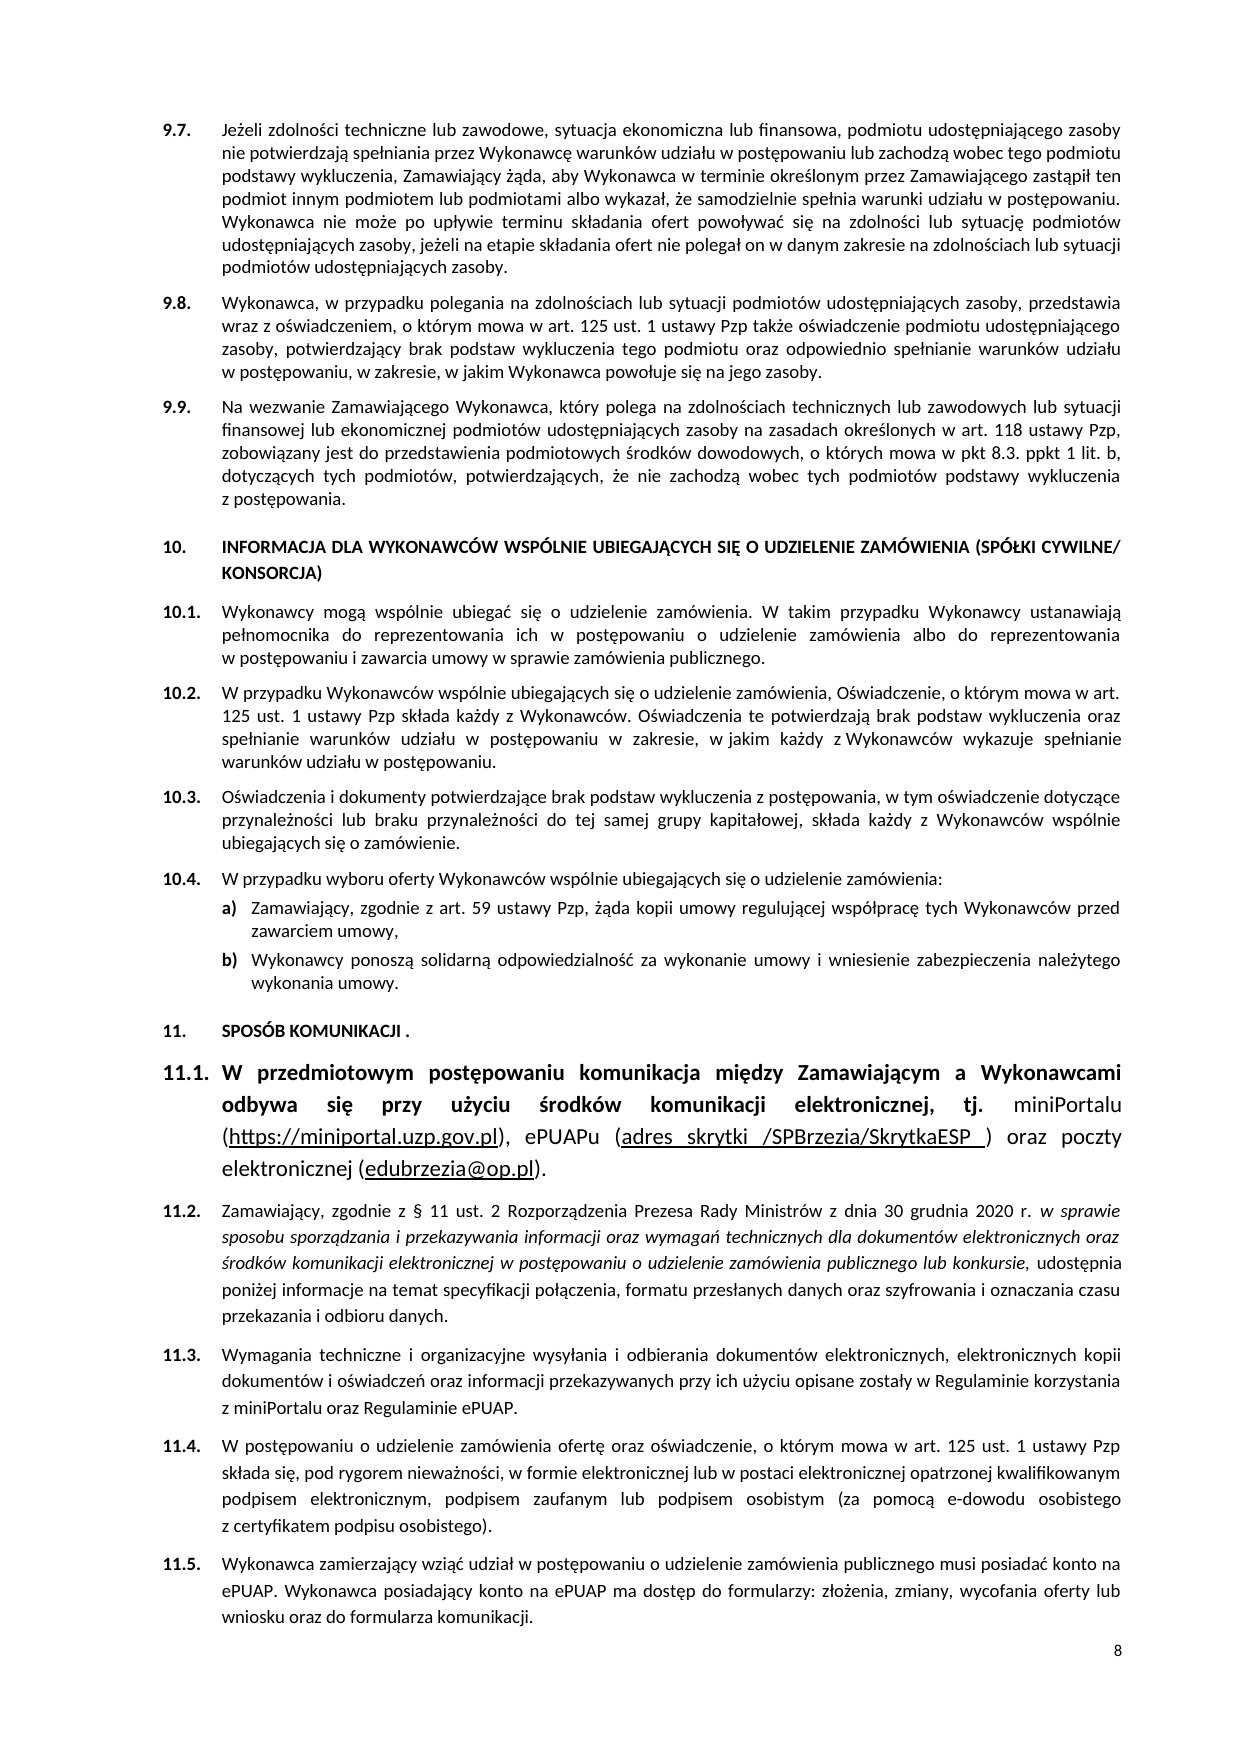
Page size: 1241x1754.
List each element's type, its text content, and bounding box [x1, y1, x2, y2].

list Wymagania techniczne i organizacyjne wysyłania i odbierania dokumentów elektronicznych, elektronicznych kopii dokumentów i oświadczeń oraz informacji przekazywanych przy ich użyciu opisane zostały w Regulaminie korzystania z miniPortalu oraz Regulaminie ePUAP. [162, 1343, 1122, 1419]
list Na wezwanie Zamawiającego Wykonawca, który polega na zdolnościach technicznych lub zawodowych lub sytuacji finansowej lub ekonomicznej podmiotów udostępniających zasoby na zasadach określonych w art. 118 ustawy Pzp, zobowiązany jest do przedstawienia podmiotowych środków dowodowych, o których mowa w pkt 8.3. ppkt 1 lit. b, dotyczących tych podmiotów, potwierdzających, że nie zachodzą wobec tych podmiotów podstawy wykluczenia z postępowania. [162, 395, 1122, 510]
list W przedmiotowym postępowaniu komunikacja między Zamawiającym a Wykonawcami odbywa się przy użyciu środków komunikacji elektronicznej, tj. miniPortalu (https://miniportal.uzp.gov.pl), ePUAPu (adres skrytki /SPBrzezia/SkrytkaESP ) oraz poczty elektronicznej (edubrzezia@op.pl). [162, 1058, 1122, 1182]
list W przypadku Wykonawców wspólnie ubiegających się o udzielenie zamówienia, Oświadczenie, o którym mowa w art. 125 ust. 1 ustawy Pzp składa każdy z Wykonawców. Oświadczenia te potwierdzają brak podstaw wykluczenia oraz spełnianie warunków udziału w postępowaniu w zakresie, w jakim każdy z Wykonawców wykazuje spełnianie warunków udziału w postępowaniu. [162, 681, 1122, 773]
list Jeżeli zdolności techniczne lub zawodowe, sytuacja ekonomiczna lub finansowa, podmiotu udostępniającego zasoby nie potwierdzają spełniania przez Wykonawcę warunków udziału w postępowaniu lub zachodzą wobec tego podmiotu podstawy wykluczenia, Zamawiający żąda, aby Wykonawca w terminie określonym przez Zamawiającego zastąpił ten podmiot innym podmiotem lub podmiotami albo wykazał, że samodzielnie spełnia warunki udziału w postępowaniu. Wykonawca nie może po upływie terminu składania ofert powoływać się na zdolności lub sytuację podmiotów udostępniających zasoby, jeżeli na etapie składania ofert nie polegał on w danym zakresie na zdolnościach lub sytuacji podmiotów udostępniających zasoby. [162, 118, 1122, 278]
list Wykonawca zamierzający wziąć udział w postępowaniu o udzielenie zamówienia publicznego musi posiadać konto na ePUAP. Wykonawca posiadający konto na ePUAP ma dostęp do formularzy: złożenia, zmiany, wycofania oferty lub wniosku oraz do formularza komunikacji. [162, 1553, 1122, 1628]
list Wykonawcy mogą wspólnie ubiegać się o udzielenie zamówienia. W takim przypadku Wykonawcy ustanawiają pełnomocnika do reprezentowania ich w postępowaniu o udzielenie zamówienia albo do reprezentowania w postępowaniu i zawarcia umowy w sprawie zamówienia publicznego. [162, 600, 1122, 669]
list Zamawiający, zgodnie z § 11 ust. 2 Rozporządzenia Prezesa Rady Ministrów z dnia 30 grudnia 2020 r. w sprawie sposobu sporządzania i przekazywania informacji oraz wymagań technicznych dla dokumentów elektronicznych oraz środków komunikacji elektronicznej w postępowaniu o udzielenie zamówienia publicznego lub konkursie, udostępnia poniżej informacje na temat specyfikacji połączenia, formatu przesłanych danych oraz szyfrowania i oznaczania czasu przekazania i odbioru danych. [162, 1199, 1122, 1327]
list W postępowaniu o udzielenie zamówienia ofertę oraz oświadczenie, o którym mowa w art. 125 ust. 1 ustawy Pzp składa się, pod rygorem nieważności, w formie elektronicznej lub w postaci elektronicznej opatrzonej kwalifikowanym podpisem elektronicznym, podpisem zaufanym lub podpisem osobistym (za pomocą e-dowodu osobistego z certyfikatem podpisu osobistego). [162, 1435, 1122, 1537]
list W przypadku wyboru oferty Wykonawców wspólnie ubiegających się o udzielenie zamówienia: [162, 867, 1122, 889]
list SPOSÓB KOMUNIKACJI . [162, 1019, 1122, 1042]
list Wykonawcy ponoszą solidarną odpowiedzialność za wykonanie umowy i wniesienie zabezpieczenia należytego wykonania umowy. [222, 948, 1122, 994]
list Zamawiający, zgodnie z art. 59 ustawy Pzp, żąda kopii umowy regulującej współpracę tych Wykonawców przed zawarciem umowy, [222, 896, 1122, 942]
list Wykonawca, w przypadku polegania na zdolnościach lub sytuacji podmiotów udostępniających zasoby, przedstawia wraz z oświadczeniem, o którym mowa w art. 125 ust. 1 ustawy Pzp także oświadczenie podmiotu udostępniającego zasoby, potwierdzający brak podstaw wykluczenia tego podmiotu oraz odpowiednio spełnianie warunków udziału w postępowaniu, w zakresie, w jakim Wykonawca powołuje się na jego zasoby. [162, 291, 1122, 383]
list Oświadczenia i dokumenty potwierdzające brak podstaw wykluczenia z postępowania, w tym oświadczenie dotyczące przynależności lub braku przynależności do tej samej grupy kapitałowej, składa każdy z Wykonawców wspólnie ubiegających się o zamówienie. [162, 785, 1122, 854]
list INFORMACJA DLA WYKONAWCÓW WSPÓLNIE UBIEGAJĄCYCH SIĘ O UDZIELENIE ZAMÓWIENIA (SPÓŁKI CYWILNE/ KONSORCJA) [162, 535, 1122, 584]
